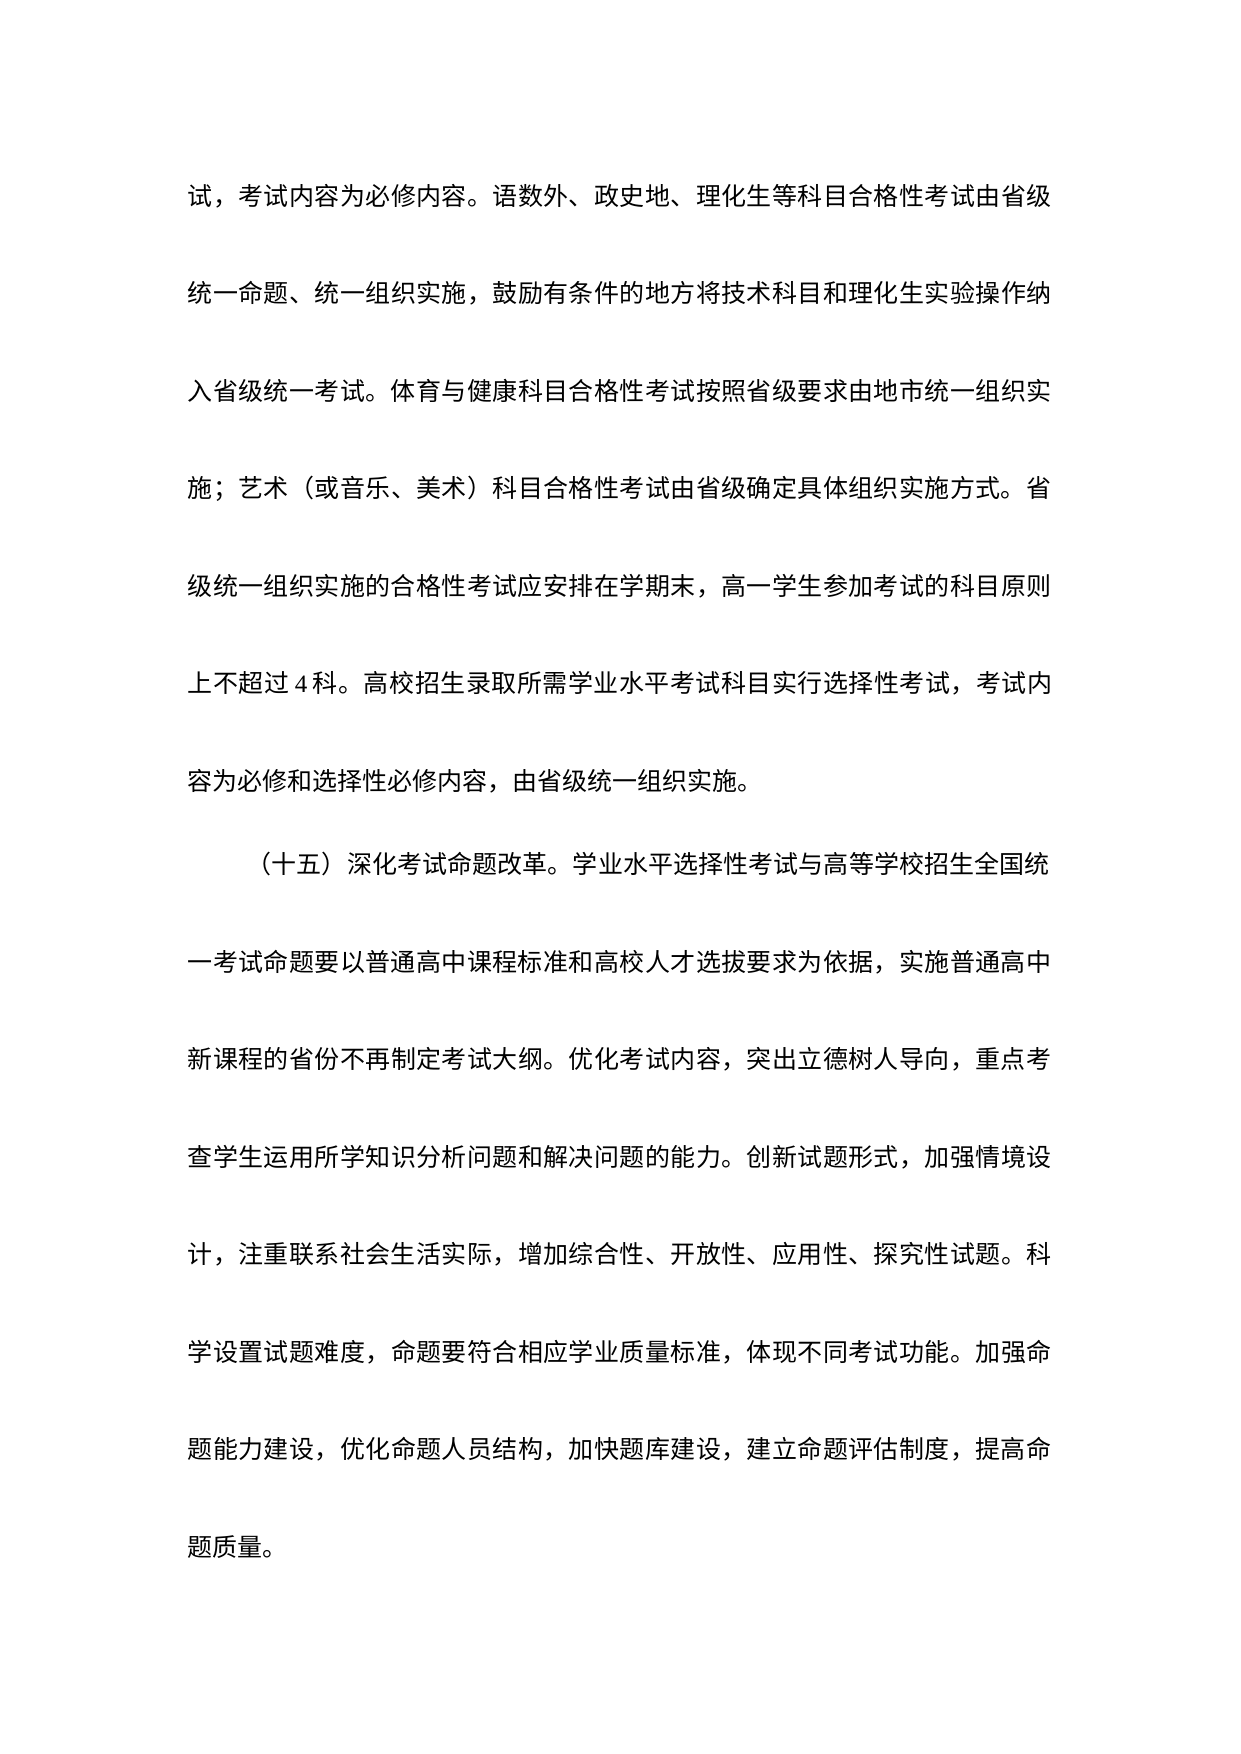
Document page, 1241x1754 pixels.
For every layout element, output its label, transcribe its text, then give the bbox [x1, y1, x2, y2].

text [187, 162, 1053, 812]
text （十五）深化考试命题改革。学业水平选择性考试与高等学校招生全国统一考试命题要以普通高中课程标准和高校人才选拔要求为依据，实施普通高中新课程的省份不再制定考试大纲。优化考试内容，突出立德树人导向，重点考查学生运用所学知识分析问题和解决问题的能力。创新试题形式，加强情境设计，注重联系社会生活实际，增加综合性、开放性、应用性、探究性试题。科学设置试题难度，命题要符合相应学业质量标准，体现不同考试功能。加强命题能力建设，优化命题人员结构，加快题库建设，建立命题评估制度，提高命题质量。 [187, 830, 1053, 1578]
